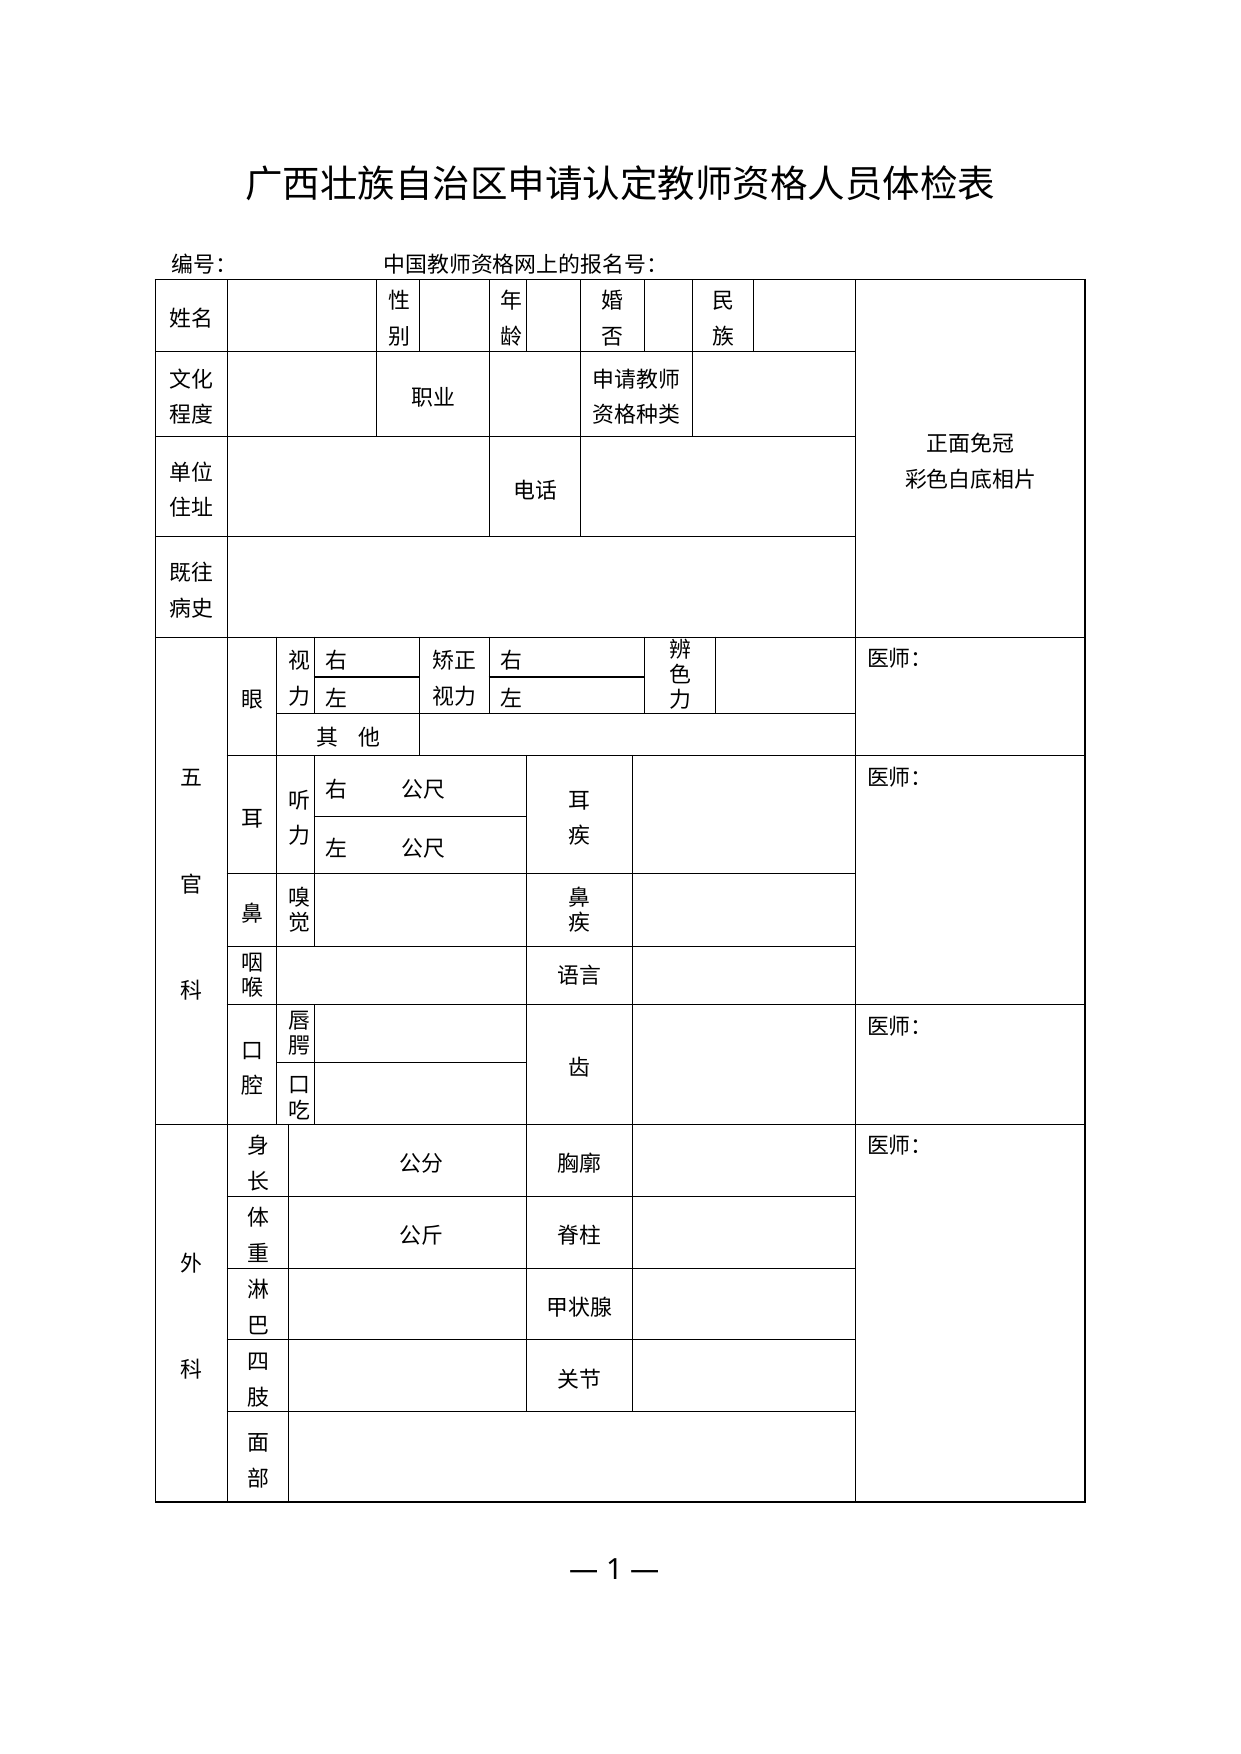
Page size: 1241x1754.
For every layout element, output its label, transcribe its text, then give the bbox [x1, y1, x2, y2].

table_cell 口腔 [228, 1005, 276, 1124]
table_cell 嗅觉 [277, 874, 314, 946]
table_cell [633, 1269, 855, 1339]
table_cell [633, 874, 855, 946]
table_cell 眼 [228, 638, 276, 755]
table_cell 咽喉 [228, 947, 276, 1004]
table_cell [420, 714, 855, 755]
table_cell [315, 1005, 526, 1062]
table_cell 齿 [527, 1005, 632, 1124]
table_cell [289, 1412, 855, 1501]
table_cell [315, 874, 526, 946]
table_cell 右 [490, 638, 644, 676]
table_cell [289, 1269, 526, 1339]
table_header 婚否 [581, 280, 644, 351]
table_cell [693, 352, 855, 436]
table_cell [228, 437, 489, 536]
table_cell 脊柱 [527, 1197, 632, 1267]
table_cell 医师： [856, 756, 1084, 1004]
table_cell [315, 1063, 526, 1124]
table_cell [277, 947, 526, 1004]
table_cell 电话 [490, 437, 580, 536]
table_cell 视力 [277, 638, 314, 713]
table_cell 公分 [289, 1125, 526, 1196]
table_header [420, 280, 489, 351]
table_cell [633, 1125, 855, 1196]
table_cell 耳 [228, 756, 276, 873]
table_cell 胸廓 [527, 1125, 632, 1196]
table_cell 医师： [856, 1005, 1084, 1124]
table_cell [289, 1340, 526, 1411]
table_cell 唇腭 [277, 1005, 314, 1062]
table_cell 关节 [527, 1340, 632, 1411]
table_header 性别 [377, 280, 419, 351]
table_cell 医师： [856, 638, 1084, 755]
table_header 姓名 [156, 280, 227, 351]
table_cell 公斤 [289, 1197, 526, 1267]
table_header [645, 280, 692, 351]
table_header [527, 280, 580, 351]
table_cell 单位 住址 [156, 437, 227, 536]
table_cell 面部 [228, 1412, 288, 1501]
table_cell 既往病史 [156, 537, 227, 637]
table_cell 其 他 [277, 714, 419, 755]
table_cell [633, 1340, 855, 1411]
table_cell 身长 [228, 1125, 288, 1196]
table_cell 淋巴 [228, 1269, 288, 1339]
table_header [228, 280, 376, 351]
table_cell 听力 [277, 756, 314, 873]
table_cell 语言 [527, 947, 632, 1004]
table_cell 耳 疾 [527, 756, 632, 873]
table_cell 四肢 [228, 1340, 288, 1411]
table_cell [633, 756, 855, 873]
table_cell [633, 947, 855, 1004]
table_cell 左 [315, 678, 419, 713]
table_cell 矫正视力 [420, 638, 489, 713]
table_cell [633, 1197, 855, 1267]
table_cell 鼻 疾 [527, 874, 632, 946]
table_header 正面免冠 彩色白底相片 [856, 280, 1084, 637]
table_cell [581, 437, 855, 536]
text 广西壮族自治区申请认定教师资格人员体检表 [165, 153, 1075, 208]
table_cell 左 公尺 [315, 817, 526, 873]
table_cell 辨 色 力 [645, 638, 715, 713]
table_cell 右 公尺 [315, 756, 526, 816]
table_cell 五 官 科 [156, 638, 227, 1124]
table_cell 口 吃 [277, 1063, 314, 1124]
table_cell 医师： [856, 1125, 1084, 1501]
table_header 民族 [693, 280, 753, 351]
table_cell 体重 [228, 1197, 288, 1267]
table_cell [228, 352, 376, 436]
table_cell 鼻 [228, 874, 276, 946]
table_cell [716, 638, 855, 713]
table_cell 职业 [377, 352, 489, 436]
table_header [754, 280, 855, 351]
text 编号： 中国教师资格网上的报名号： [165, 243, 1075, 279]
table_header 年龄 [490, 280, 526, 351]
table_cell 左 [490, 678, 644, 713]
table_cell [228, 537, 855, 637]
table_cell 申请教师资格种类 [581, 352, 692, 436]
table_cell 文化程度 [156, 352, 227, 436]
table_cell 外 科 [156, 1125, 227, 1501]
table_cell 右 [315, 638, 419, 676]
table_cell [633, 1005, 855, 1124]
table_cell 甲状腺 [527, 1269, 632, 1339]
table_cell [490, 352, 580, 436]
